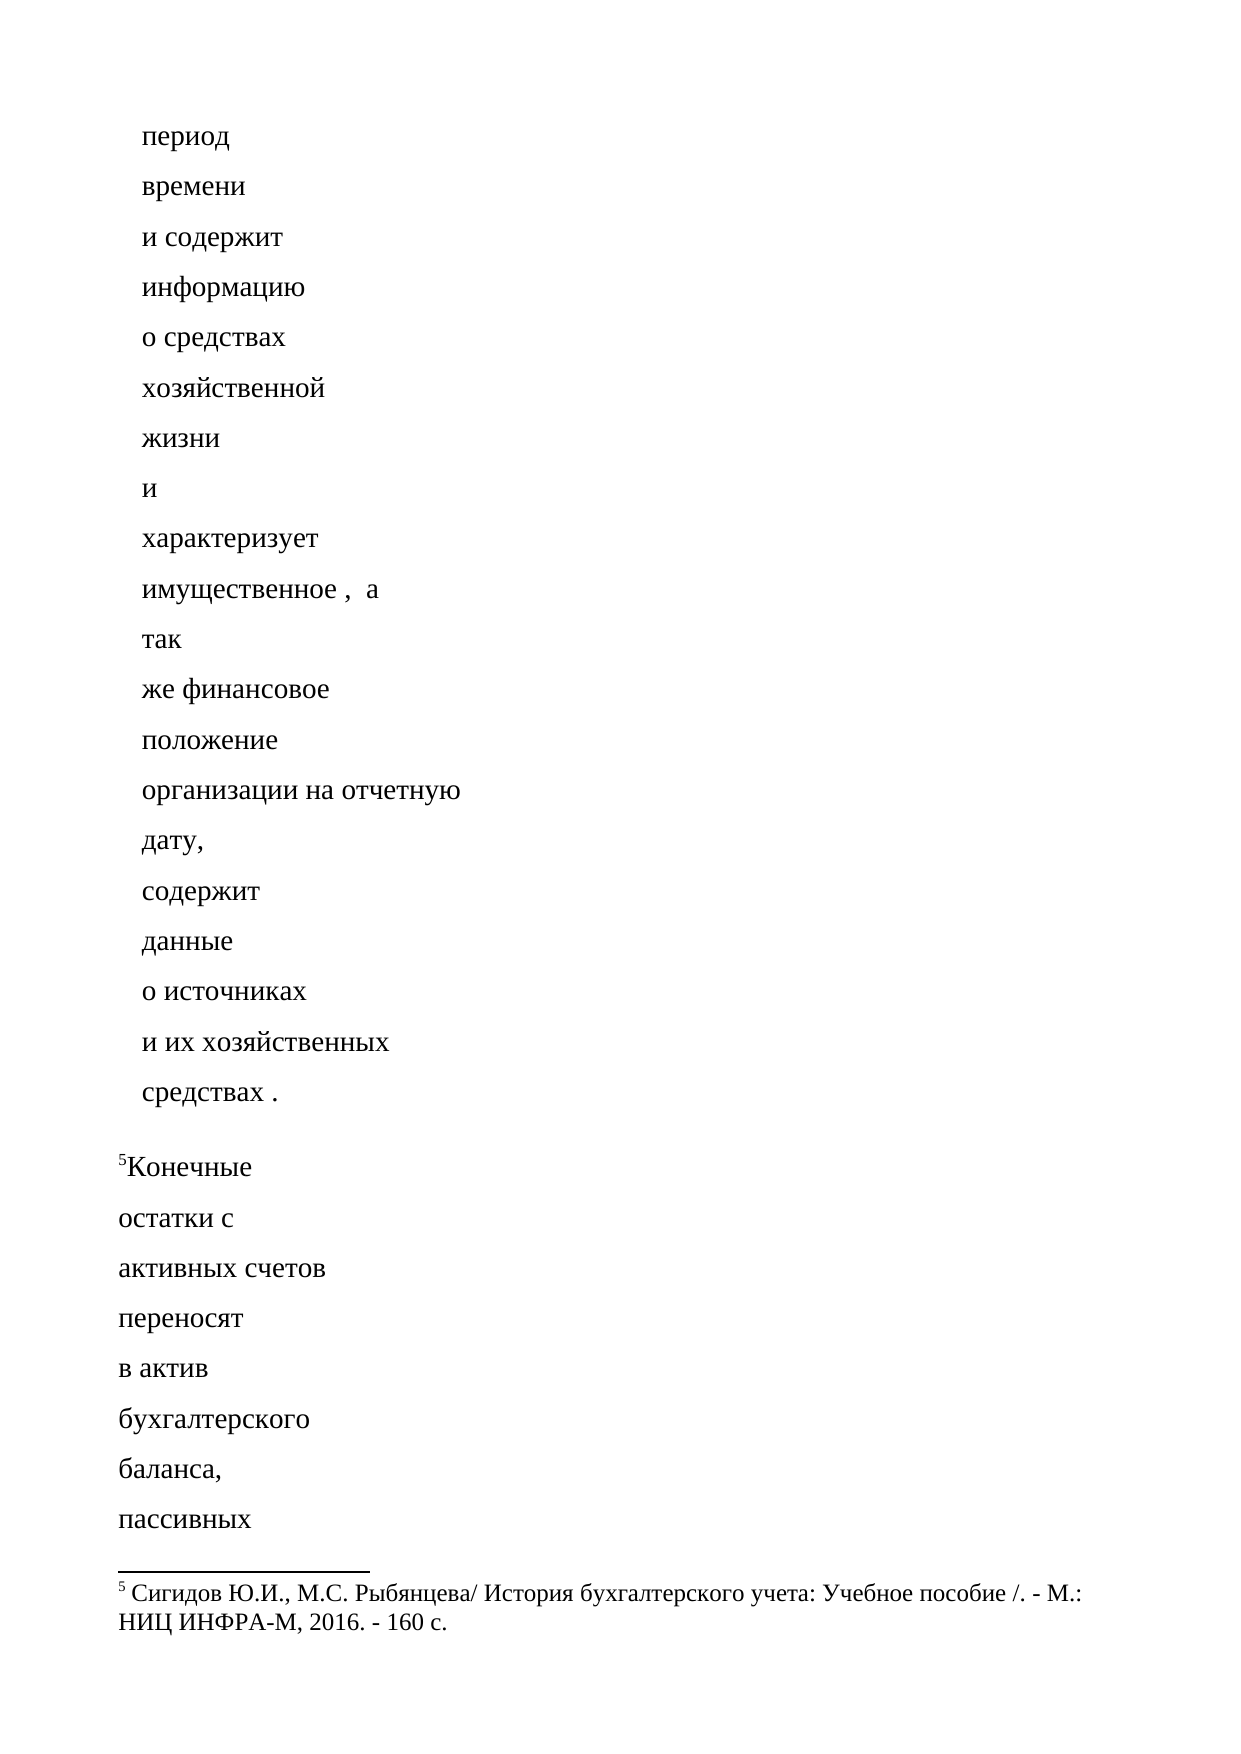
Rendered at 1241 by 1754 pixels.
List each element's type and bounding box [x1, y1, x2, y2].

text [118, 1149, 1083, 1535]
text [142, 118, 1083, 1108]
